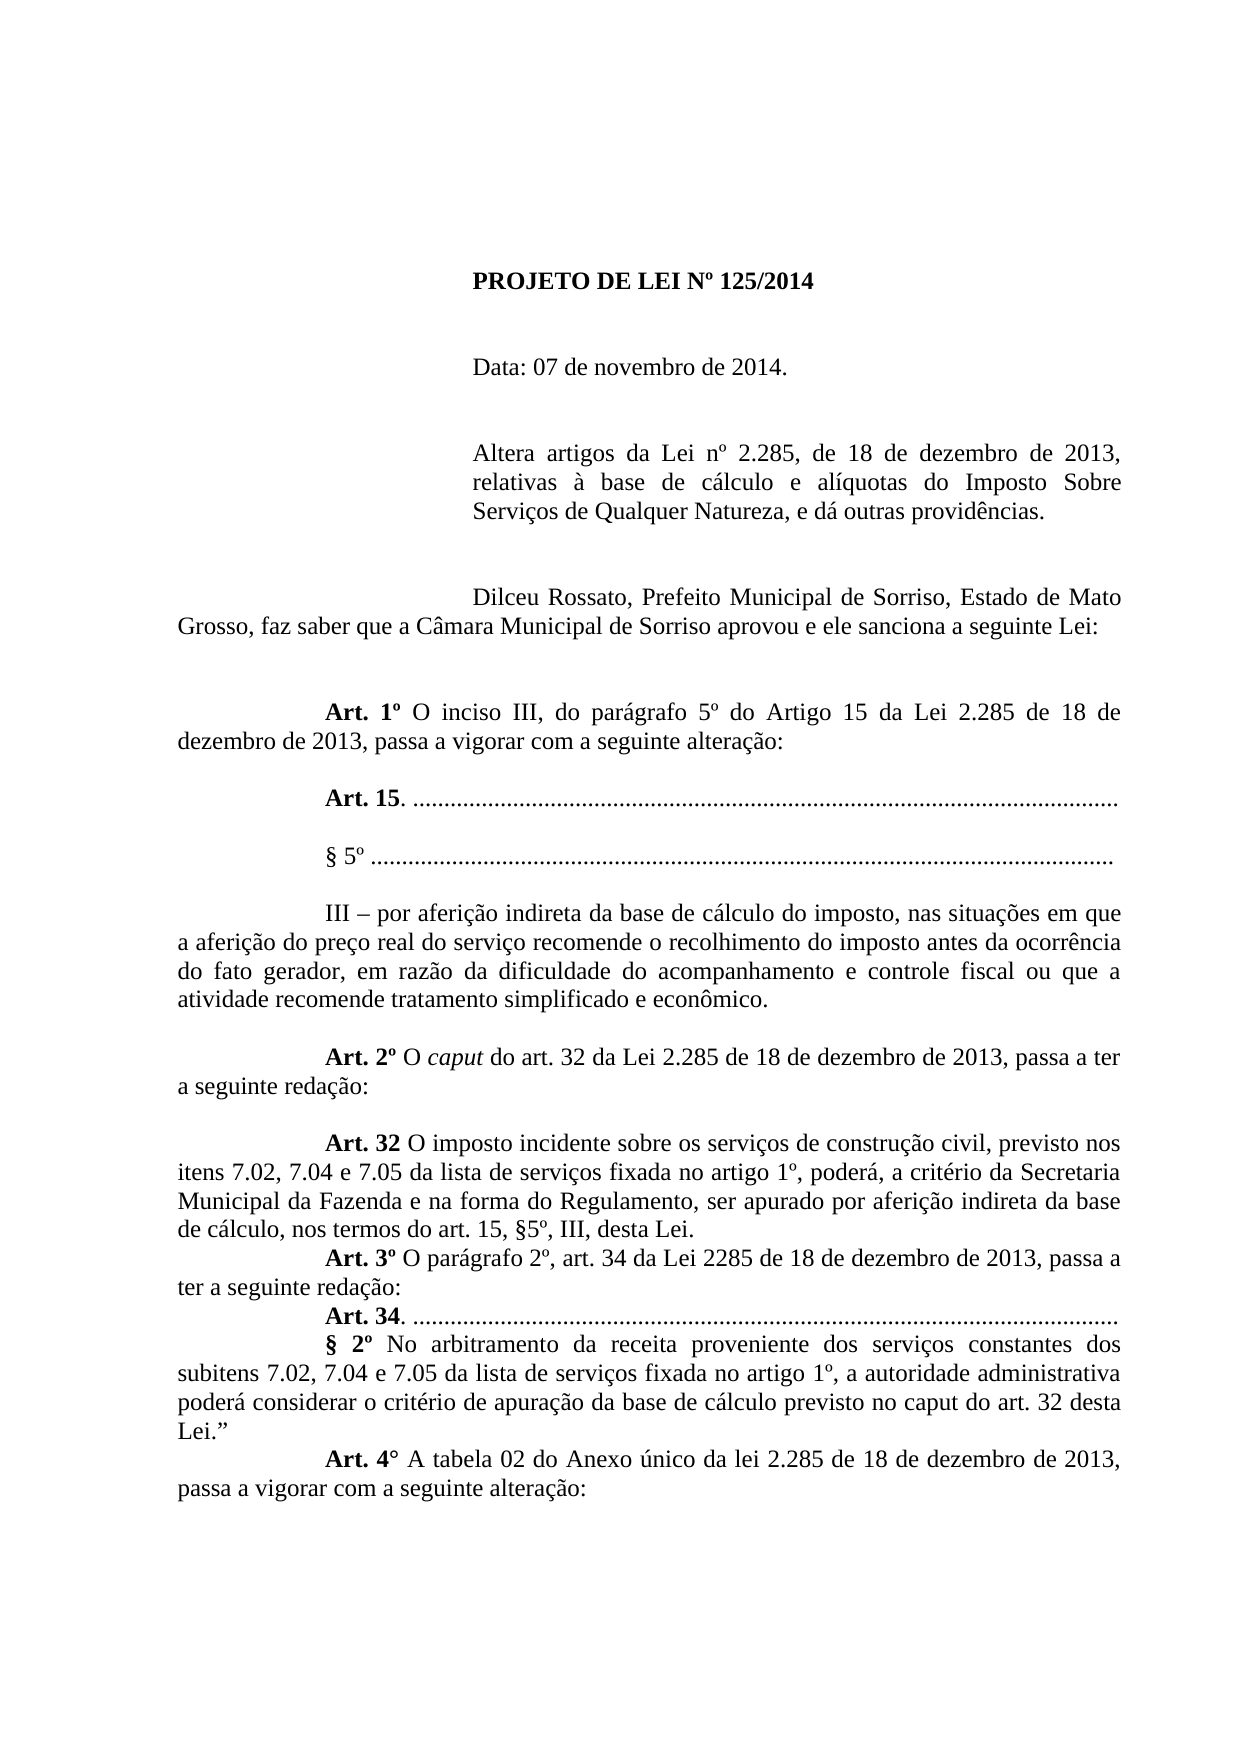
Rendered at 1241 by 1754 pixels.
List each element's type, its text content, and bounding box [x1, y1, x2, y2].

text PROJETO DE LEI Nº 125/2014 [177, 266, 1122, 294]
text Art. 4° A tabela 02 do Anexo único da lei 2.285 de 18 de dezembro de 2013, passa a vigorar com a seguinte alteração: [177, 1444, 1122, 1502]
text Art. 15. ................................................................................................................. [177, 783, 1122, 812]
text III – por aferição indireta da base de cálculo do imposto, nas situações em que a aferição do preço real do serviço recomende o recolhimento do imposto antes da ocorrência do fato gerador, em razão da dificuldade do acompanhamento e controle fiscal ou que a atividade recomende tratamento simplificado e econômico. [177, 898, 1122, 1013]
text Art. 3º O parágrafo 2º, art. 34 da Lei 2285 de 18 de dezembro de 2013, passa a ter a seguinte redação: [177, 1243, 1122, 1301]
text Art. 1º O inciso III, do parágrafo 5º do Artigo 15 da Lei 2.285 de 18 de dezembro de 2013, passa a vigorar com a seguinte alteração: [177, 697, 1122, 754]
text Art. 34. ................................................................................................................. [177, 1301, 1122, 1329]
text Art. 2º O caput do art. 32 da Lei 2.285 de 18 de dezembro de 2013, passa a ter a seguinte redação: [177, 1042, 1122, 1099]
text Dilceu Rossato, Prefeito Municipal de Sorriso, Estado de Mato Grosso, faz saber que a Câmara Municipal de Sorriso aprovou e ele sanciona a seguinte Lei: [177, 582, 1122, 639]
text Altera artigos da Lei nº 2.285, de 18 de dezembro de 2013, relativas à base de cálculo e alíquotas do Imposto Sobre Serviços de Qualquer Natureza, e dá outras providências. [472, 438, 1122, 524]
text § 5º ....................................................................................................................... [177, 841, 1122, 869]
text Data: 07 de novembro de 2014. [177, 352, 1122, 381]
text Art. 32 O imposto incidente sobre os serviços de construção civil, previsto nos itens 7.02, 7.04 e 7.05 da lista de serviços fixada no artigo 1º, poderá, a critério da Secretaria Municipal da Fazenda e na forma do Regulamento, ser apurado por aferição indireta da base de cálculo, nos termos do art. 15, §5º, III, desta Lei. [177, 1128, 1122, 1243]
text § 2º No arbitramento da receita proveniente dos serviços constantes dos subitens 7.02, 7.04 e 7.05 da lista de serviços fixada no artigo 1º, a autoridade administrativa poderá considerar o critério de apuração da base de cálculo previsto no caput do art. 32 desta Lei.” [177, 1329, 1122, 1444]
